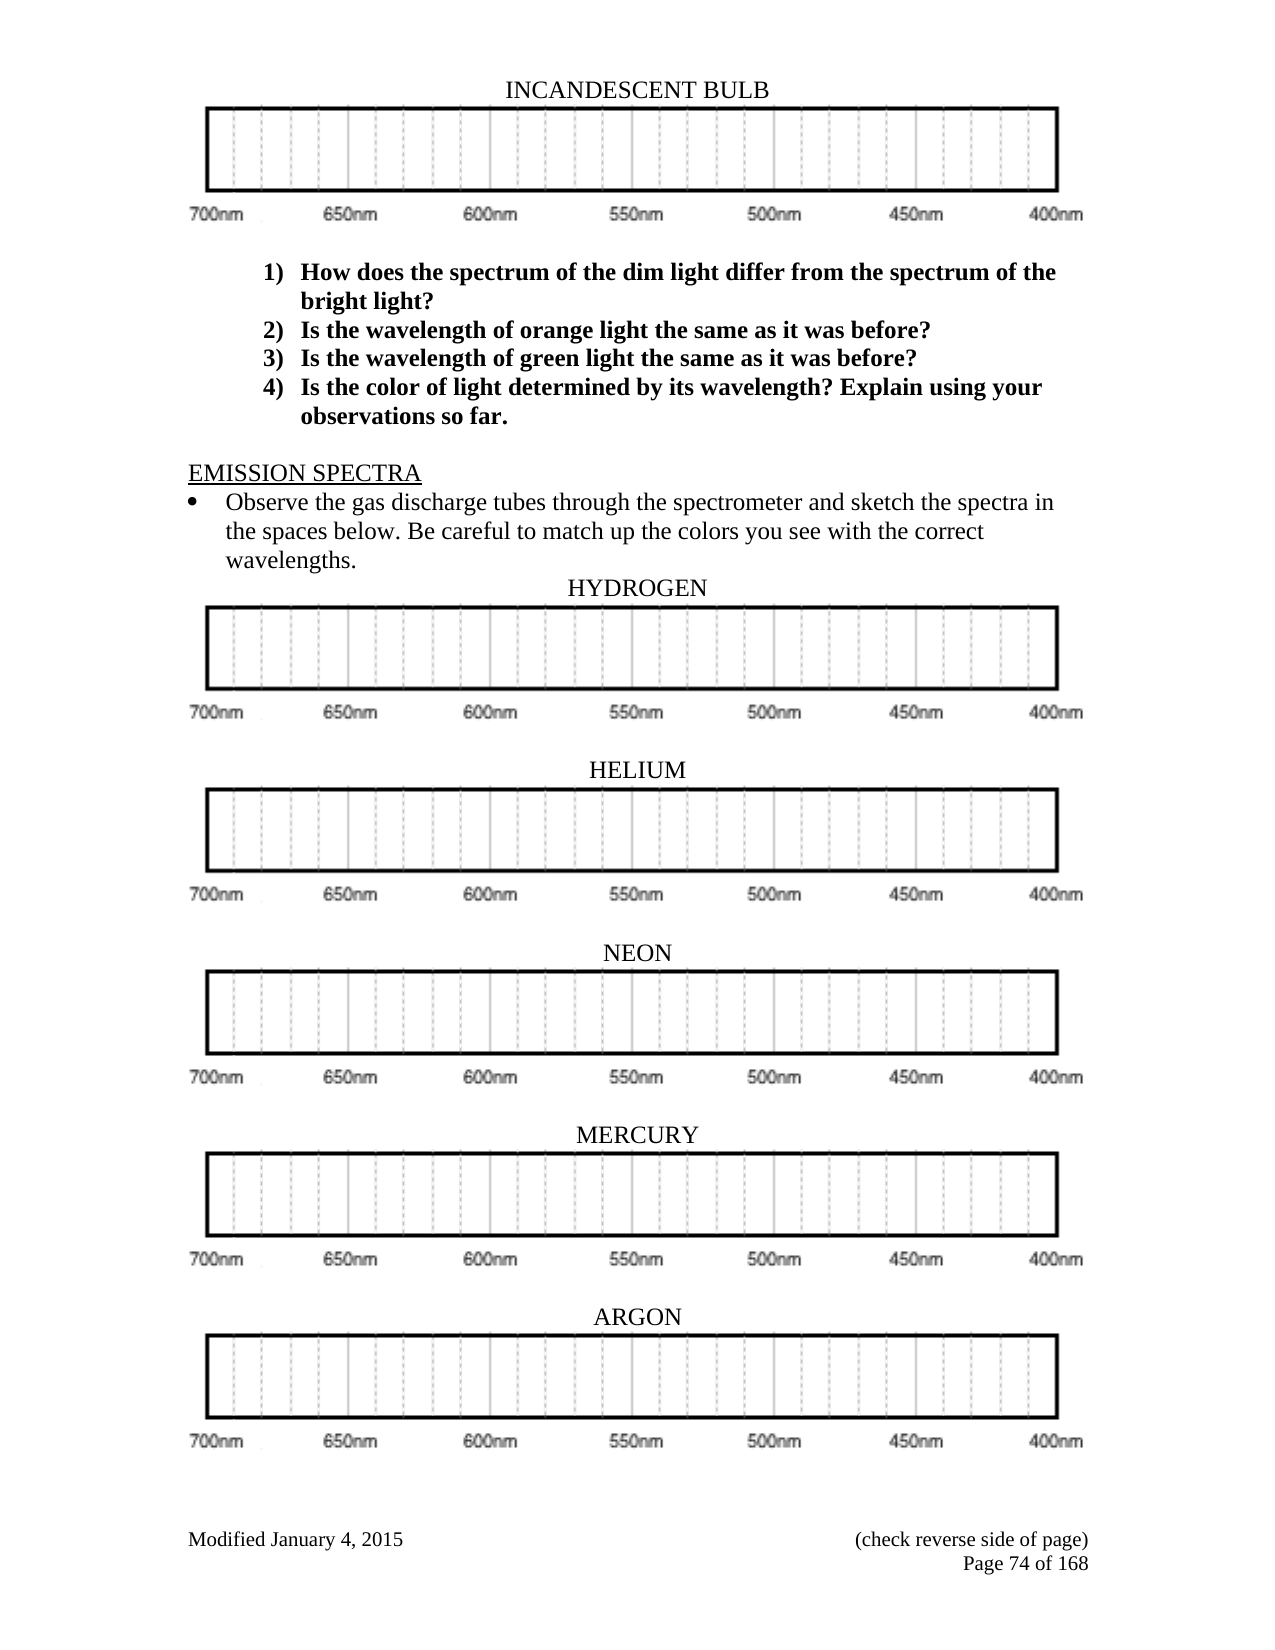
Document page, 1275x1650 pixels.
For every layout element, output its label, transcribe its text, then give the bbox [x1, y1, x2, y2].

list Observe the gas discharge tubes through the spectrometer and sketch the spectra in the spaces below. Be careful to match up the colors you see with the correct wavelengths. [188, 487, 1087, 573]
picture [188, 784, 1087, 909]
picture [188, 966, 1087, 1092]
text HELIUM [188, 756, 1087, 784]
picture [188, 103, 1087, 229]
picture [188, 1331, 1087, 1456]
list Is the wavelength of orange light the same as it was before? [263, 315, 1087, 343]
text INCANDESCENT BULB [188, 75, 1087, 103]
text MERCURY [188, 1120, 1087, 1148]
picture [188, 602, 1087, 727]
text HYDROGEN [188, 573, 1087, 602]
text NEON [188, 938, 1087, 966]
text ARGON [188, 1302, 1087, 1331]
text EMISSION SPECTRA [188, 458, 1087, 487]
list How does the spectrum of the dim light differ from the spectrum of the bright light? [263, 257, 1087, 315]
list Is the color of light determined by its wavelength? Explain using your observations so far. [263, 372, 1087, 430]
picture [188, 1148, 1087, 1274]
list Is the wavelength of green light the same as it was before? [263, 343, 1087, 372]
